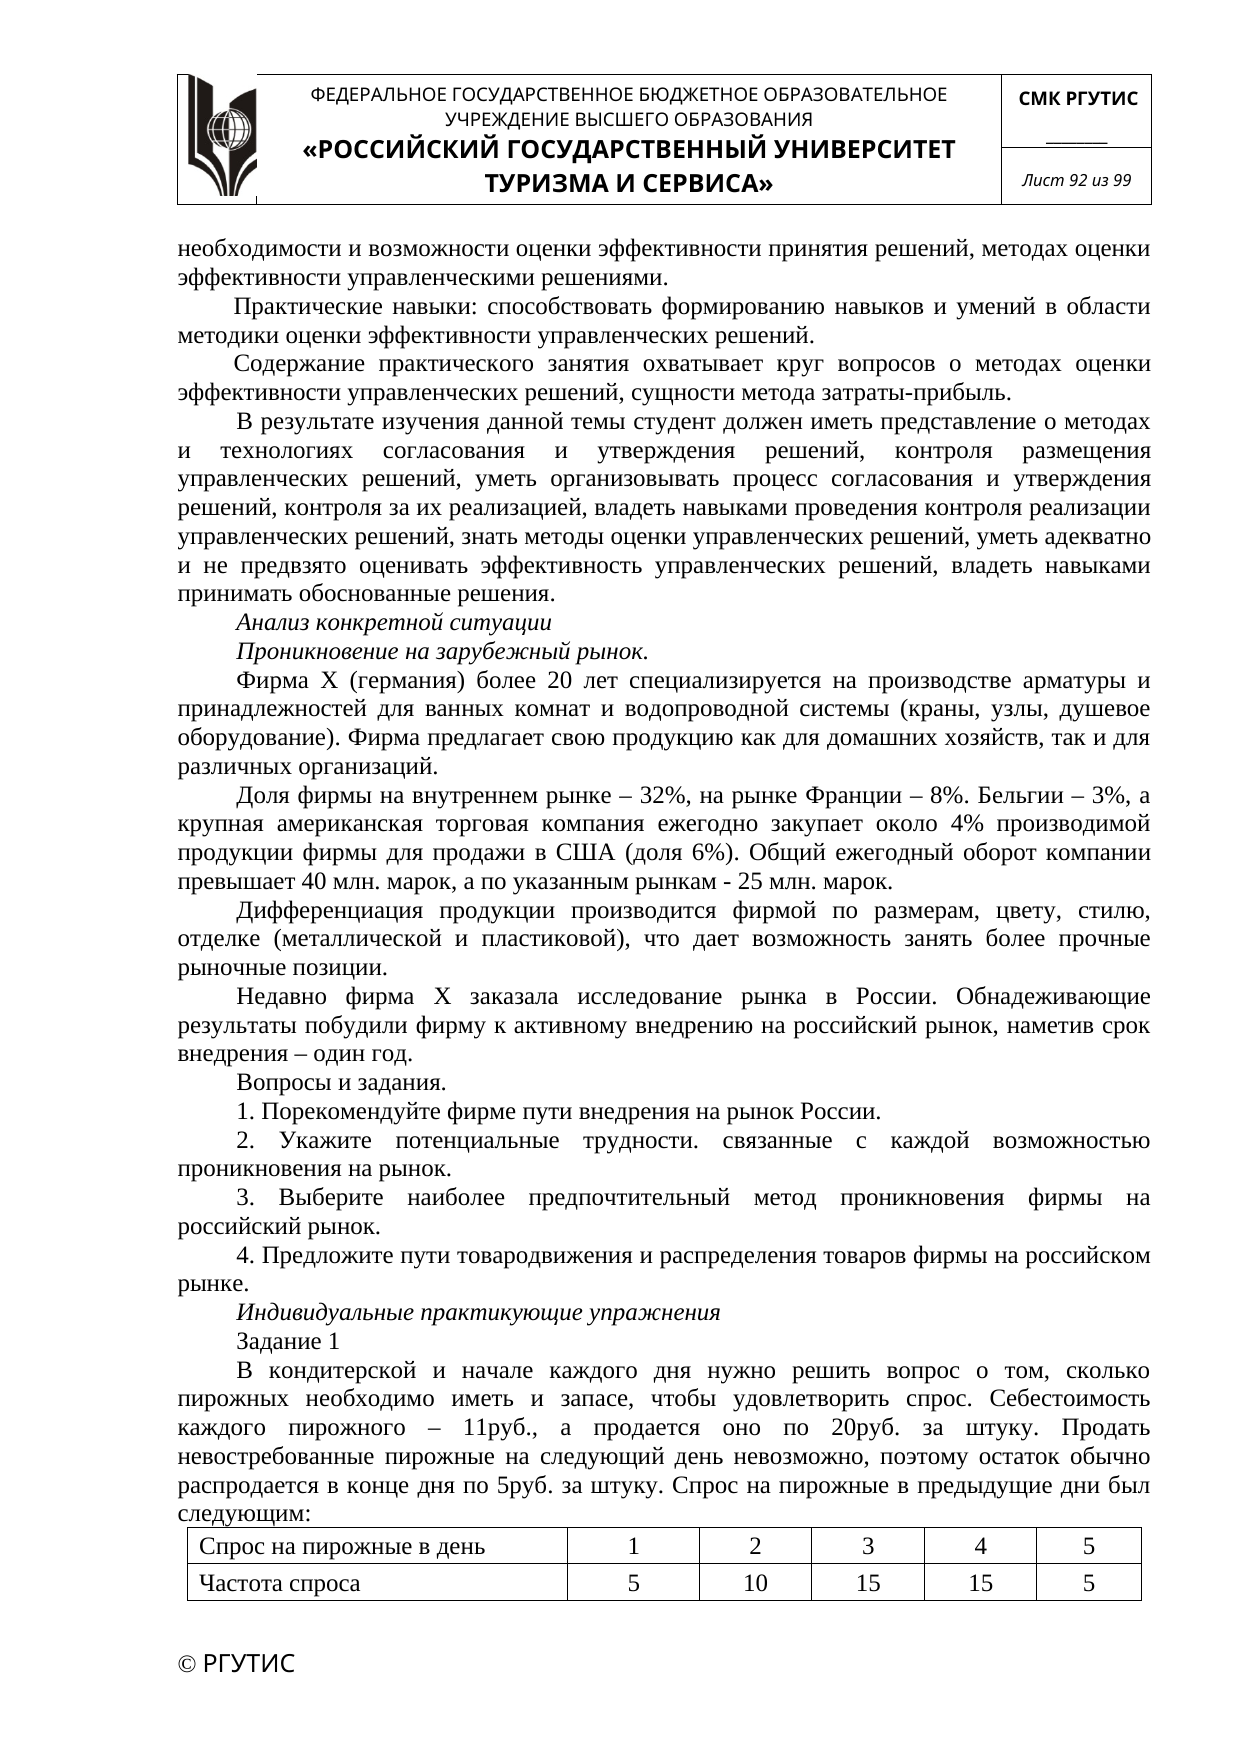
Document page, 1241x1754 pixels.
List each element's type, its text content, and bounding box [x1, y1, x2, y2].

text Практические навыки: способствовать формированию навыков и умений в области методики оценки эффективности управленческих решений. [177, 291, 1152, 348]
text Проникновение на зарубежный рынок. [177, 636, 1152, 665]
text Содержание практического занятия охватывает круг вопросов о методах оценки эффективности управленческих решений, сущности метода затраты-прибыль. [177, 348, 1152, 406]
text В кондитерской и начале каждого дня нужно решить вопрос о том, сколько пирожных необходимо иметь и запасе, чтобы удовлетворить спрос. Себестоимость каждого пирожного – 11руб., а продается оно по 20руб. за штуку. Продать невостребованные пирожные на следующий день невозможно, поэтому остаток обычно распродается в конце дня по 5руб. за штуку. Спрос на пирожные в предыдущие дни был следующим: [177, 1355, 1152, 1527]
text 1. Порекомендуйте фирме пути внедрения на рынок России. [177, 1096, 1152, 1125]
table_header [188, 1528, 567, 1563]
text В результате изучения данной темы студент должен иметь представление о методах и технологиях согласования и утверждения решений, контроля размещения управленческих решений, уметь организовывать процесс согласования и утверждения решений, контроля за их реализацией, владеть навыками проведения контроля реализации управленческих решений, знать методы оценки управленческих решений, уметь адекватно и не предвзято оценивать эффективность управленческих решений, владеть навыками принимать обоснованные решения. [177, 406, 1152, 607]
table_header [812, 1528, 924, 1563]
text 2. Укажите потенциальные трудности. связанные с каждой возможностью проникновения на рынок. [177, 1125, 1152, 1182]
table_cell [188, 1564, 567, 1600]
text Доля фирмы на внутреннем рынке – 32%, на рынке Франции – 8%. Бельгии – 3%, а крупная американская торговая компания ежегодно закупает около 4% производимой продукции фирмы для продажи в США (доля 6%). Общий ежегодный оборот компании превышает 40 млн. марок, а по указанным рынкам - 25 млн. марок. [177, 780, 1152, 895]
picture [188, 74, 257, 196]
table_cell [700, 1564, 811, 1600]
text Анализ конкретной ситуации [177, 607, 1152, 636]
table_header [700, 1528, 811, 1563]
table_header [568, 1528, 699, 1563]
text Недавно фирма X заказала исследование рынка в России. Обнадеживающие результаты побудили фирму к активному внедрению на российский рынок, наметив срок внедрения – один год. [177, 981, 1152, 1067]
text 4. Предложите пути товародвижения и распределения товаров фирмы на российском рынке. [177, 1240, 1152, 1297]
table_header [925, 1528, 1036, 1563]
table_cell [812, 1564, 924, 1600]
text Дифференциация продукции производится фирмой по размерам, цвету, стилю, отделке (металлической и пластиковой), что дает возможность занять более прочные рыночные позиции. [177, 895, 1152, 981]
text 3. Выберите наиболее предпочтительный метод проникновения фирмы на российский рынок. [177, 1182, 1152, 1240]
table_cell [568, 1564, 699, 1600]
text Индивидуальные практикующие упражнения [177, 1297, 1152, 1326]
text Задание 1 [177, 1326, 1152, 1355]
text Вопросы и задания. [177, 1067, 1152, 1096]
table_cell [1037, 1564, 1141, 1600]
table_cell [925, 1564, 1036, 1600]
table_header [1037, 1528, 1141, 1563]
text Фирма X (германия) более 20 лет специализируется на производстве арматуры и принадлежностей для ванных комнат и водопроводной системы (краны, узлы, душевое оборудование). Фирма предлагает свою продукцию как для домашних хозяйств, так и для различных организаций. [177, 665, 1152, 780]
